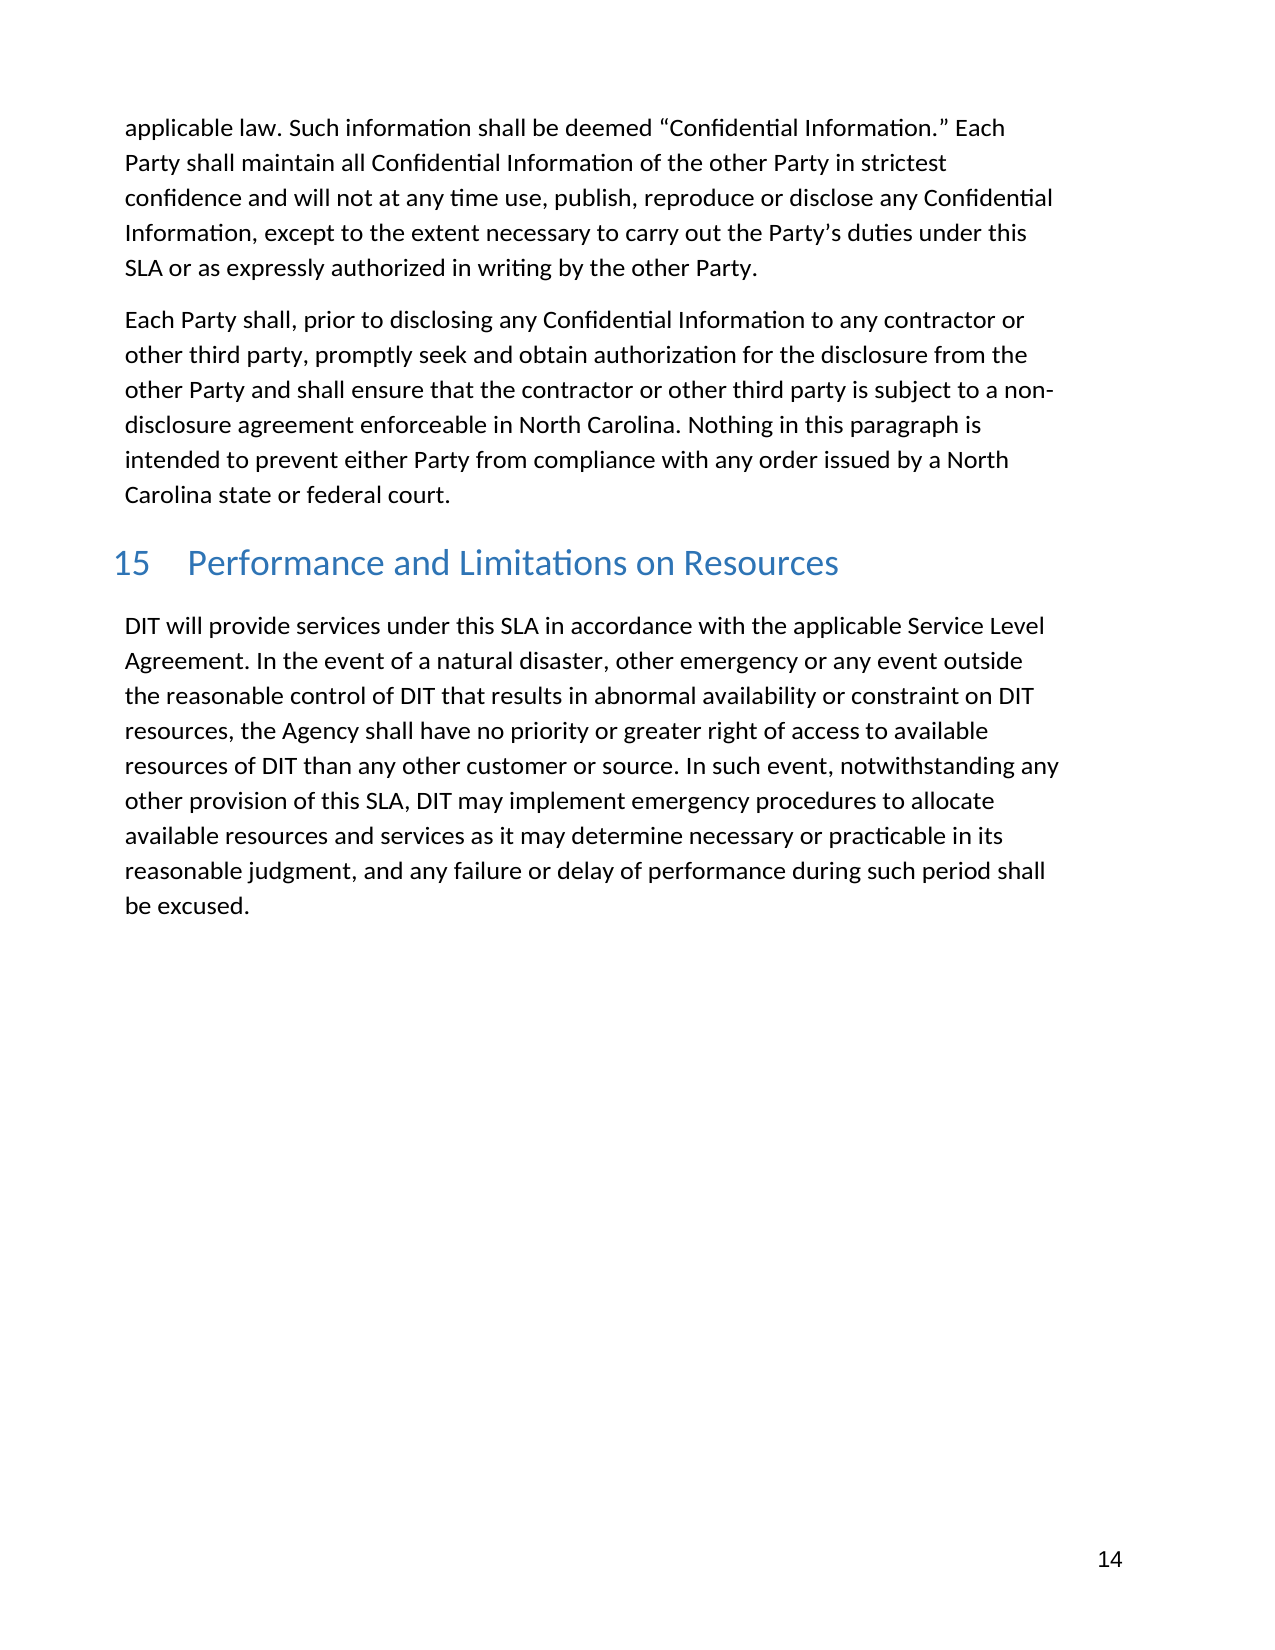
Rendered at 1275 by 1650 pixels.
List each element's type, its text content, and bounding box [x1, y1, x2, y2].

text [124, 112, 1063, 283]
text Each Party shall, prior to disclosing any Confidential Information to any contractor or other third party, promptly seek and obtain authorization for the disclosure from the other Party and shall ensure that the contractor or other third party is subject to a non-disclosure agreement enforceable in North Carolina. Nothing in this paragraph is intended to prevent either Party from compliance with any order issued by a North Carolina state or federal court. [124, 304, 1063, 510]
text DIT will provide services under this SLA in accordance with the applicable Service Level Agreement. In the event of a natural disaster, other emergency or any event outside the reasonable control of DIT that results in abnormal availability or constraint on DIT resources, the Agency shall have no priority or greater right of access to available resources of DIT than any other customer or source. In such event, notwithstanding any other provision of this SLA, DIT may implement emergency procedures to allocate available resources and services as it may determine necessary or practicable in its reasonable judgment, and any failure or delay of performance during such period shall be excused. [124, 610, 1063, 921]
subtitle Performance and Limitations on Resources [112, 539, 1162, 585]
